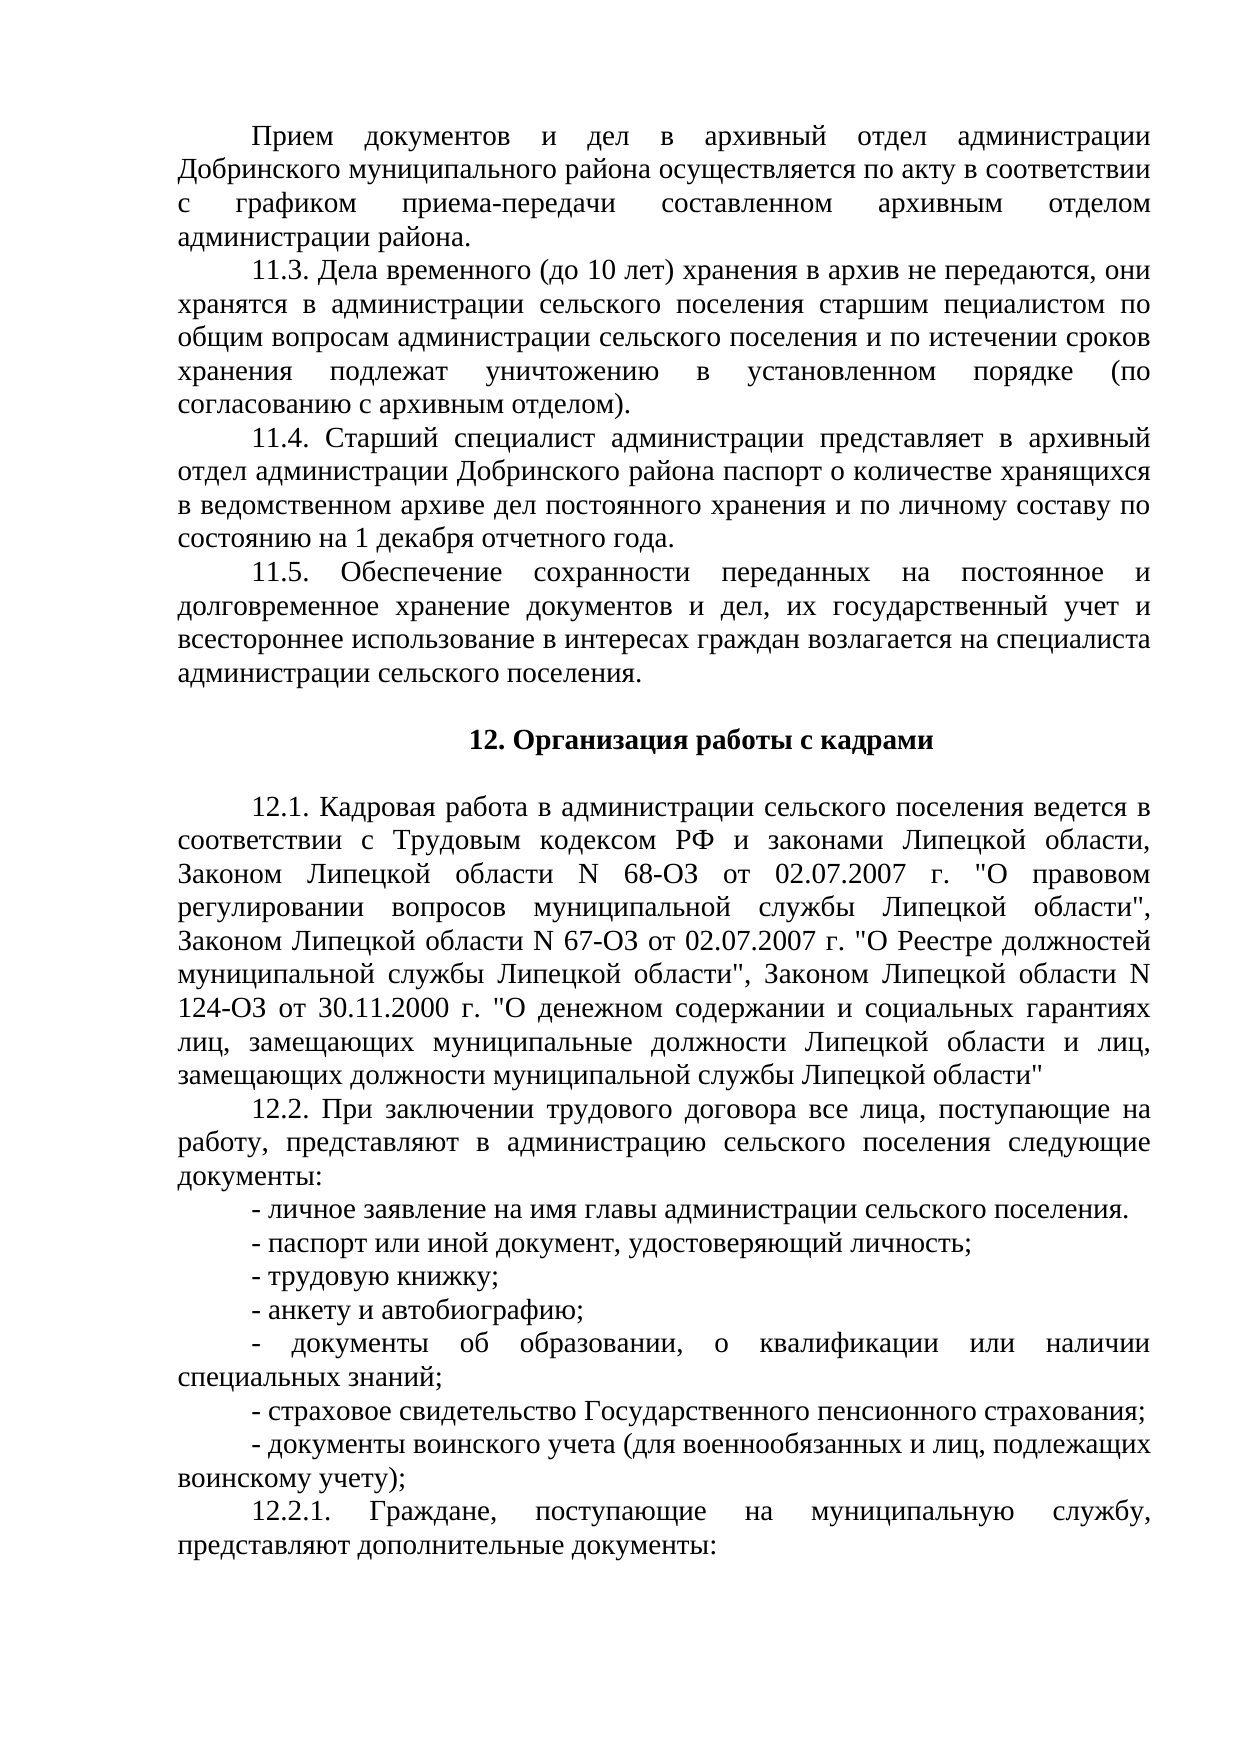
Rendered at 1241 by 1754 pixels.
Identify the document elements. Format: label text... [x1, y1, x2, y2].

text - документы об образовании, о квалификации или наличии специальных знаний; [177, 1326, 1152, 1393]
text 12.1. Кадровая работа в администрации сельского поселения ведется в соответствии с Трудовым кодексом РФ и законами Липецкой области, Законом Липецкой области N 68-ОЗ от 02.07.2007 г. "О правовом регулировании вопросов муниципальной службы Липецкой области", Законом Липецкой области N 67-ОЗ от 02.07.2007 г. "О Реестре должностей муниципальной службы Липецкой области", Законом Липецкой области N 124-ОЗ от 30.11.2000 г. "О денежном содержании и социальных гарантиях лиц, замещающих муниципальные должности Липецкой области и лиц, замещающих должности муниципальной службы Липецкой области" [177, 789, 1152, 1091]
text - страховое свидетельство Государственного пенсионного страхования; [177, 1393, 1152, 1426]
text 12.2. При заключении трудового договора все лица, поступающие на работу, представляют в администрацию сельского поселения следующие документы: [177, 1091, 1152, 1191]
text 11.5. Обеспечение сохранности переданных на постоянное и долговременное хранение документов и дел, их государственный учет и всестороннее использование в интересах граждан возлагается на специалиста администрации сельского поселения. [177, 554, 1152, 688]
text 12.2.1. Граждане, поступающие на муниципальную службу, представляют дополнительные документы: [177, 1493, 1152, 1560]
text Прием документов и дел в архивный отдел администрации Добринского муниципального района осуществляется по акту в соответствии с графиком приема-передачи составленном архивным отделом администрации района. [177, 118, 1152, 252]
text - паспорт или иной документ, удостоверяющий личность; [177, 1225, 1152, 1258]
text 11.3. Дела временного (до 10 лет) хранения в архив не передаются, они хранятся в администрации сельского поселения старшим пециалистом по общим вопросам администрации сельского поселения и по истечении сроков хранения подлежат уничтожению в установленном порядке (по согласованию с архивным отделом). [177, 252, 1152, 420]
text 11.4. Старший специалист администрации представляет в архивный отдел администрации Добринского района паспорт о количестве хранящихся в ведомственном архиве дел постоянного хранения и по личному составу по состоянию на 1 декабря отчетного года. [177, 420, 1152, 554]
text - документы воинского учета (для военнообязанных и лиц, подлежащих воинскому учету); [177, 1426, 1152, 1493]
text - анкету и автобиографию; [177, 1292, 1152, 1326]
text - трудовую книжку; [177, 1258, 1152, 1292]
text - личное заявление на имя главы администрации сельского поселения. [177, 1191, 1152, 1225]
text 12. Организация работы с кадрами [177, 722, 1152, 755]
